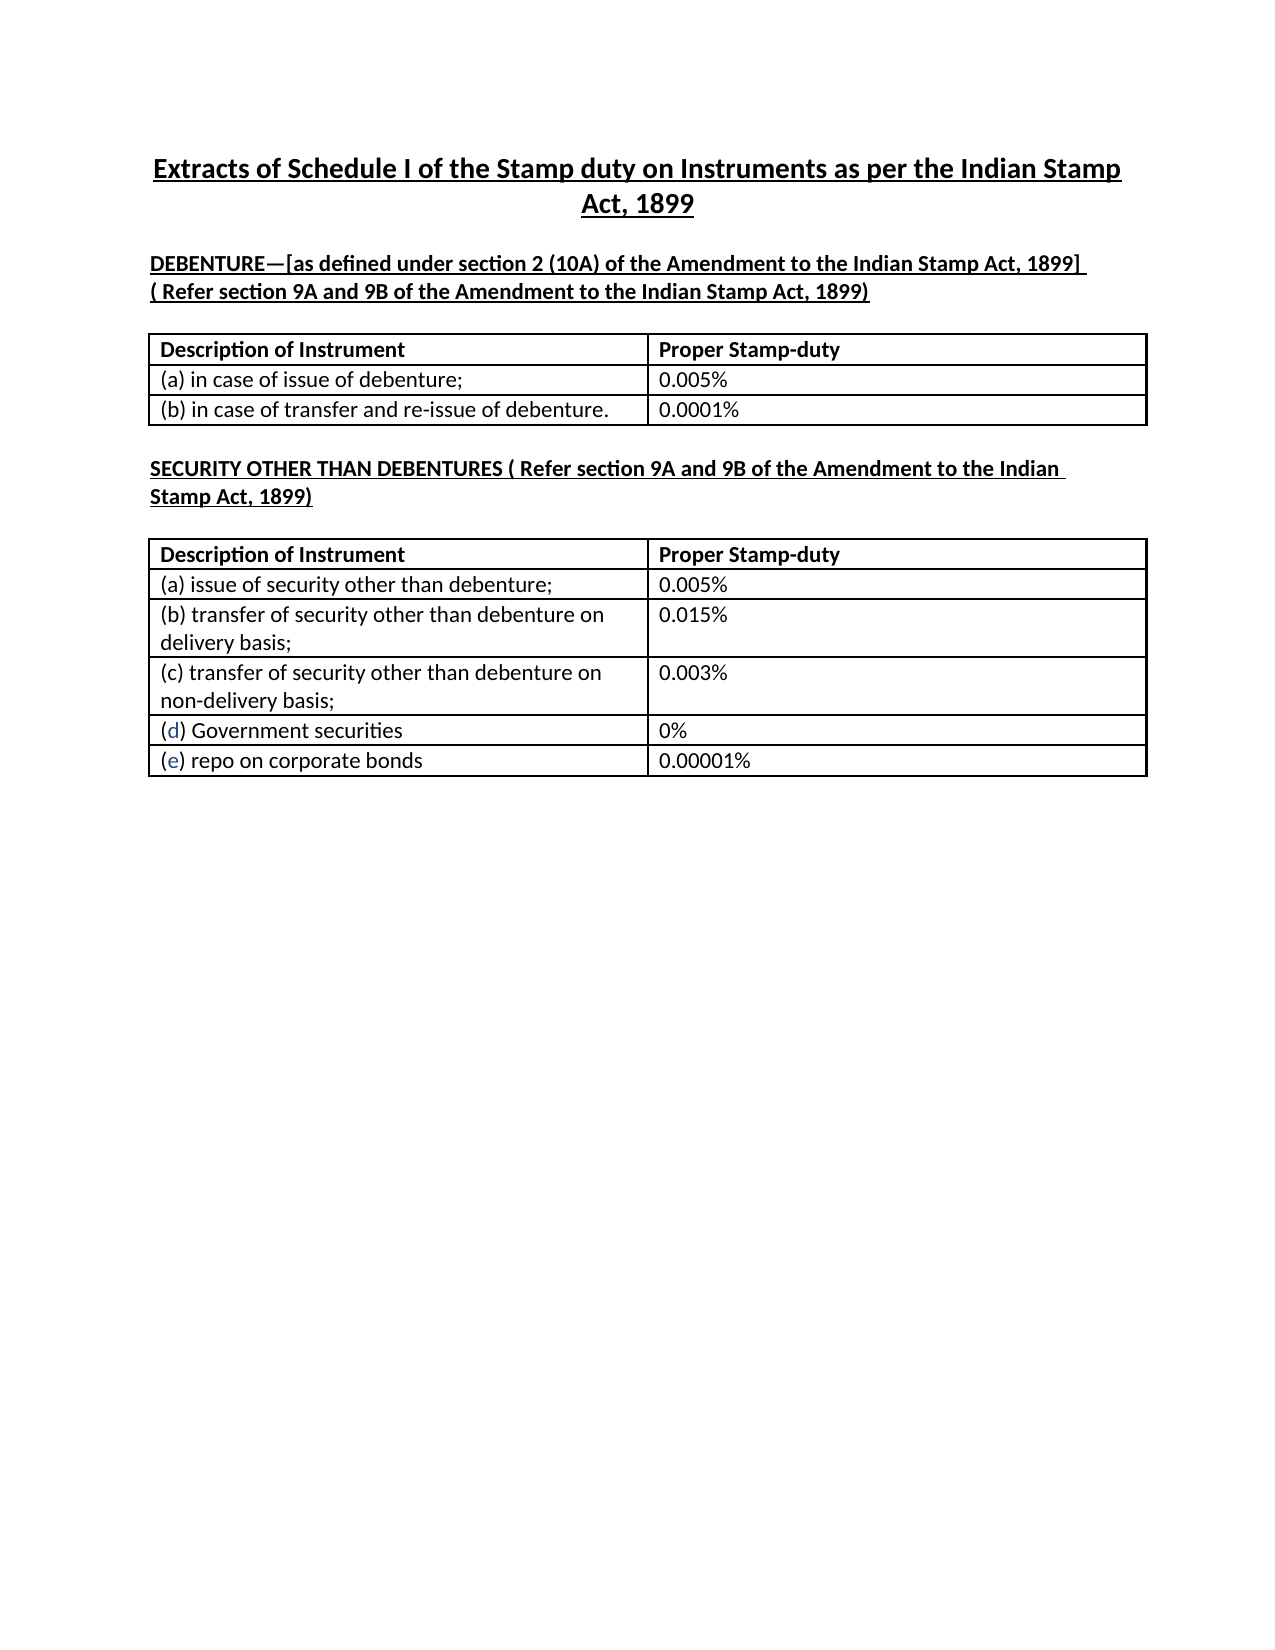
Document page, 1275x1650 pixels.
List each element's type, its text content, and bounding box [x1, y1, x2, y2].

text SECURITY OTHER THAN DEBENTURES ( Refer section 9A and 9B of the Amendment to the Indian Stamp Act, 1899) [150, 454, 1125, 510]
text Extracts of Schedule I of the Stamp duty on Instruments as per the Indian Stamp Act, 1899 [150, 150, 1125, 221]
table_cell (a) in case of issue of debenture; [150, 366, 647, 393]
table_header Proper Stamp-duty [649, 540, 1145, 568]
table_header Proper Stamp-duty [649, 335, 1145, 363]
table_header Description of Instrument [150, 540, 647, 568]
table_cell (b) in case of transfer and re-issue of debenture. [150, 396, 647, 424]
table_cell 0.00001% [649, 746, 1145, 774]
text DEBENTURE—[as defined under section 2 (10A) of the Amendment to the Indian Stamp Act, 1899] ( Refer section 9A and 9B of the Amendment to the Indian Stamp Act, 1899) [150, 249, 1125, 305]
table_cell 0.0001% [649, 396, 1145, 424]
table_cell 0.005% [649, 570, 1145, 598]
table_cell (c) transfer of security other than debenture on non-delivery basis; [150, 658, 647, 714]
table_cell 0% [649, 716, 1145, 744]
table_cell 0.003% [649, 658, 1145, 714]
table_cell 0.005% [649, 366, 1145, 393]
table_cell 0.015% [649, 600, 1145, 656]
table_cell (e) repo on corporate bonds [150, 746, 647, 774]
table_cell (d) Government securities [150, 716, 647, 744]
table_cell (a) issue of security other than debenture; [150, 570, 647, 598]
table_header Description of Instrument [150, 335, 647, 363]
table_cell (b) transfer of security other than debenture on delivery basis; [150, 600, 647, 656]
